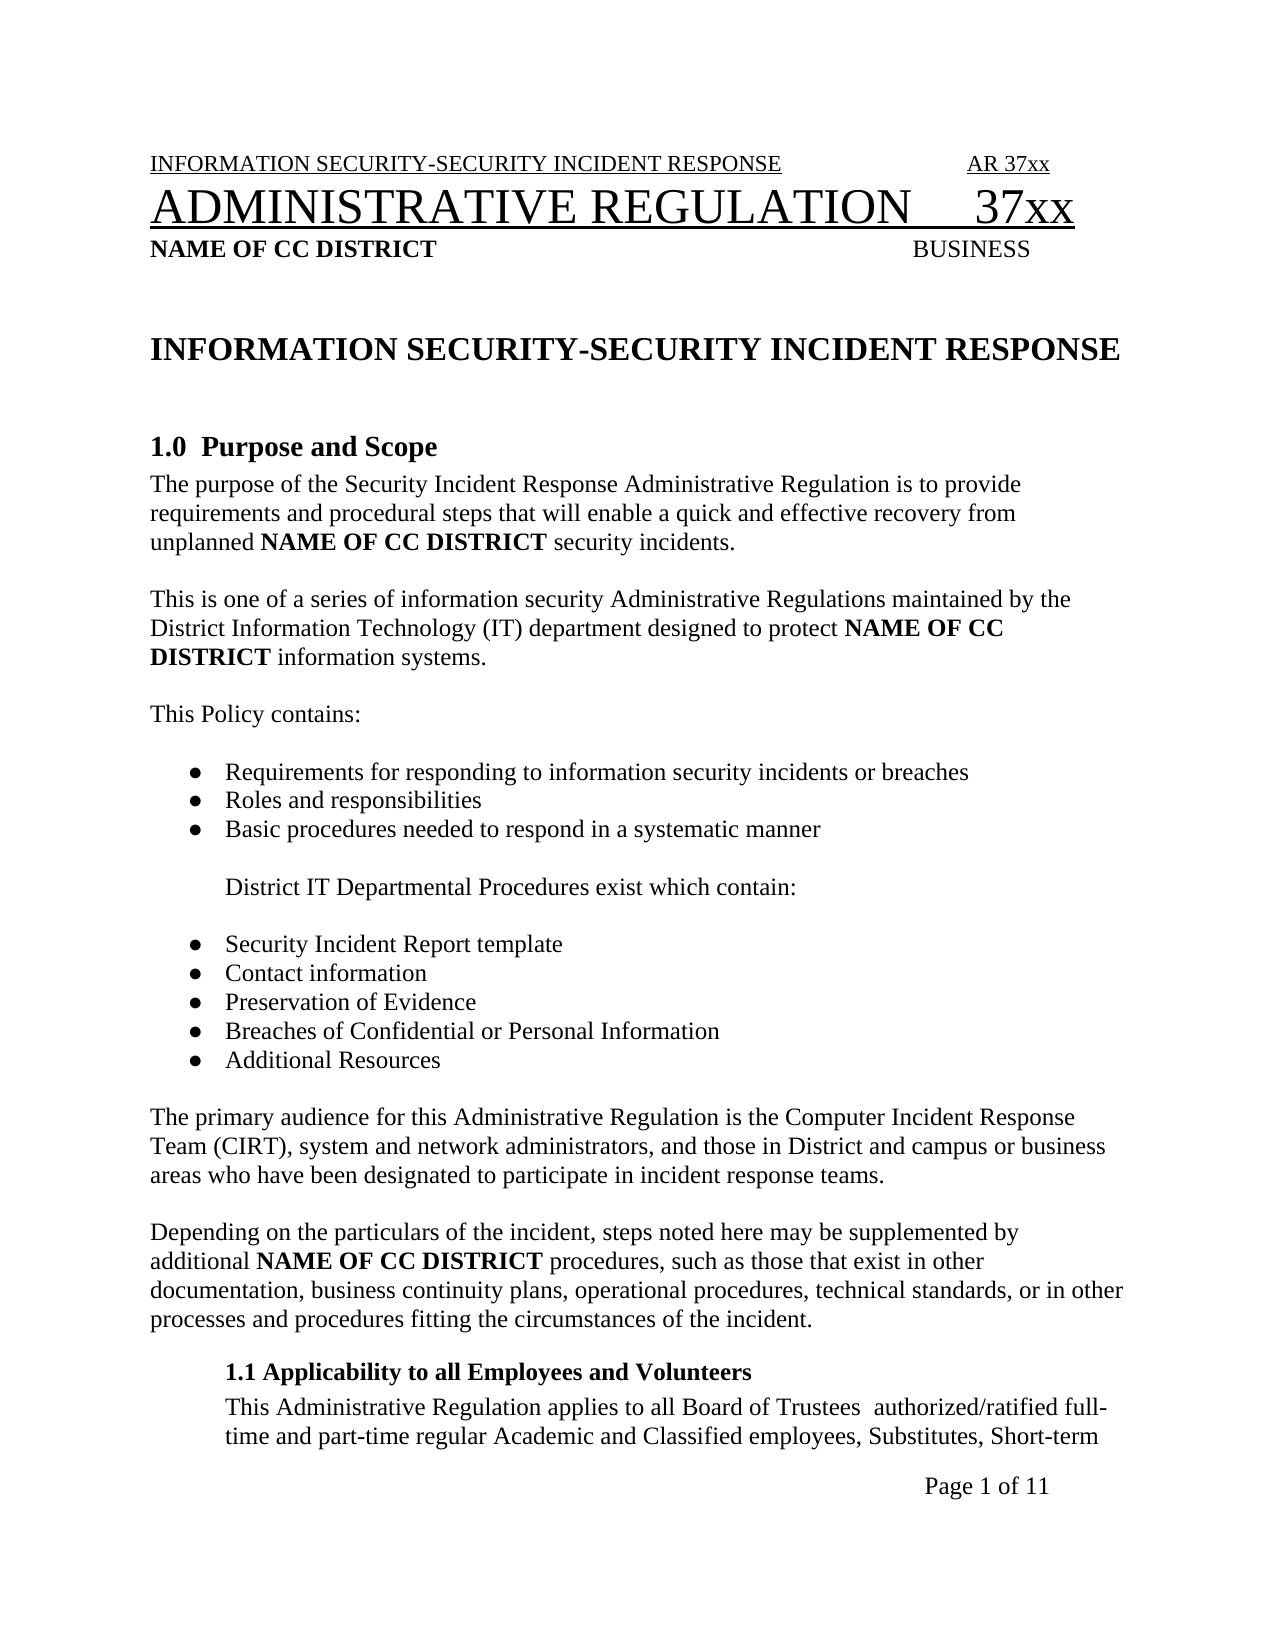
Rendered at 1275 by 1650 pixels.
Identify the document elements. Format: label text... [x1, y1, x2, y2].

text District IT Departmental Procedures exist which contain: [225, 872, 1125, 901]
text The purpose of the Security Incident Response Administrative Regulation is to provide requirements and procedural steps that will enable a quick and effective recovery from unplanned NAME OF CC DISTRICT security incidents. [150, 469, 1125, 555]
list Additional Resources [188, 1045, 1125, 1074]
list Requirements for responding to information security incidents or breaches [188, 757, 1125, 785]
subtitle 1.0 Purpose and Scope [150, 429, 1125, 463]
list Breaches of Confidential or Personal Information [188, 1016, 1125, 1045]
text Depending on the particulars of the incident, steps noted here may be supplemented by additional NAME OF CC DISTRICT procedures, such as those that exist in other documentation, business continuity plans, operational procedures, technical standards, or in other processes and procedures fitting the circumstances of the incident. [150, 1217, 1125, 1332]
list Security Incident Report template [188, 929, 1125, 958]
list Preservation of Evidence [188, 987, 1125, 1016]
text This Policy contains: [150, 699, 1125, 728]
list Contact information [188, 958, 1125, 987]
text NAME OF CC DISTRICT BUSINESS [150, 234, 1125, 263]
subtitle ADMINISTRATIVE REGULATION 37xx [150, 176, 1125, 234]
list Basic procedures needed to respond in a systematic manner [188, 814, 1125, 843]
subtitle 1.1 Applicability to all Employees and Volunteers [225, 1357, 1125, 1386]
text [225, 1392, 1125, 1450]
text The primary audience for this Administrative Regulation is the Computer Incident Response Team (CIRT), system and network administrators, and those in District and campus or business areas who have been designated to participate in incident response teams. [150, 1102, 1125, 1189]
text This is one of a series of information security Administrative Regulations maintained by the District Information Technology (IT) department designed to protect NAME OF CC DISTRICT information systems. [150, 584, 1125, 670]
list Roles and responsibilities [188, 785, 1125, 814]
subtitle INFORMATION SECURITY-SECURITY INCIDENT RESPONSE [150, 329, 1125, 367]
